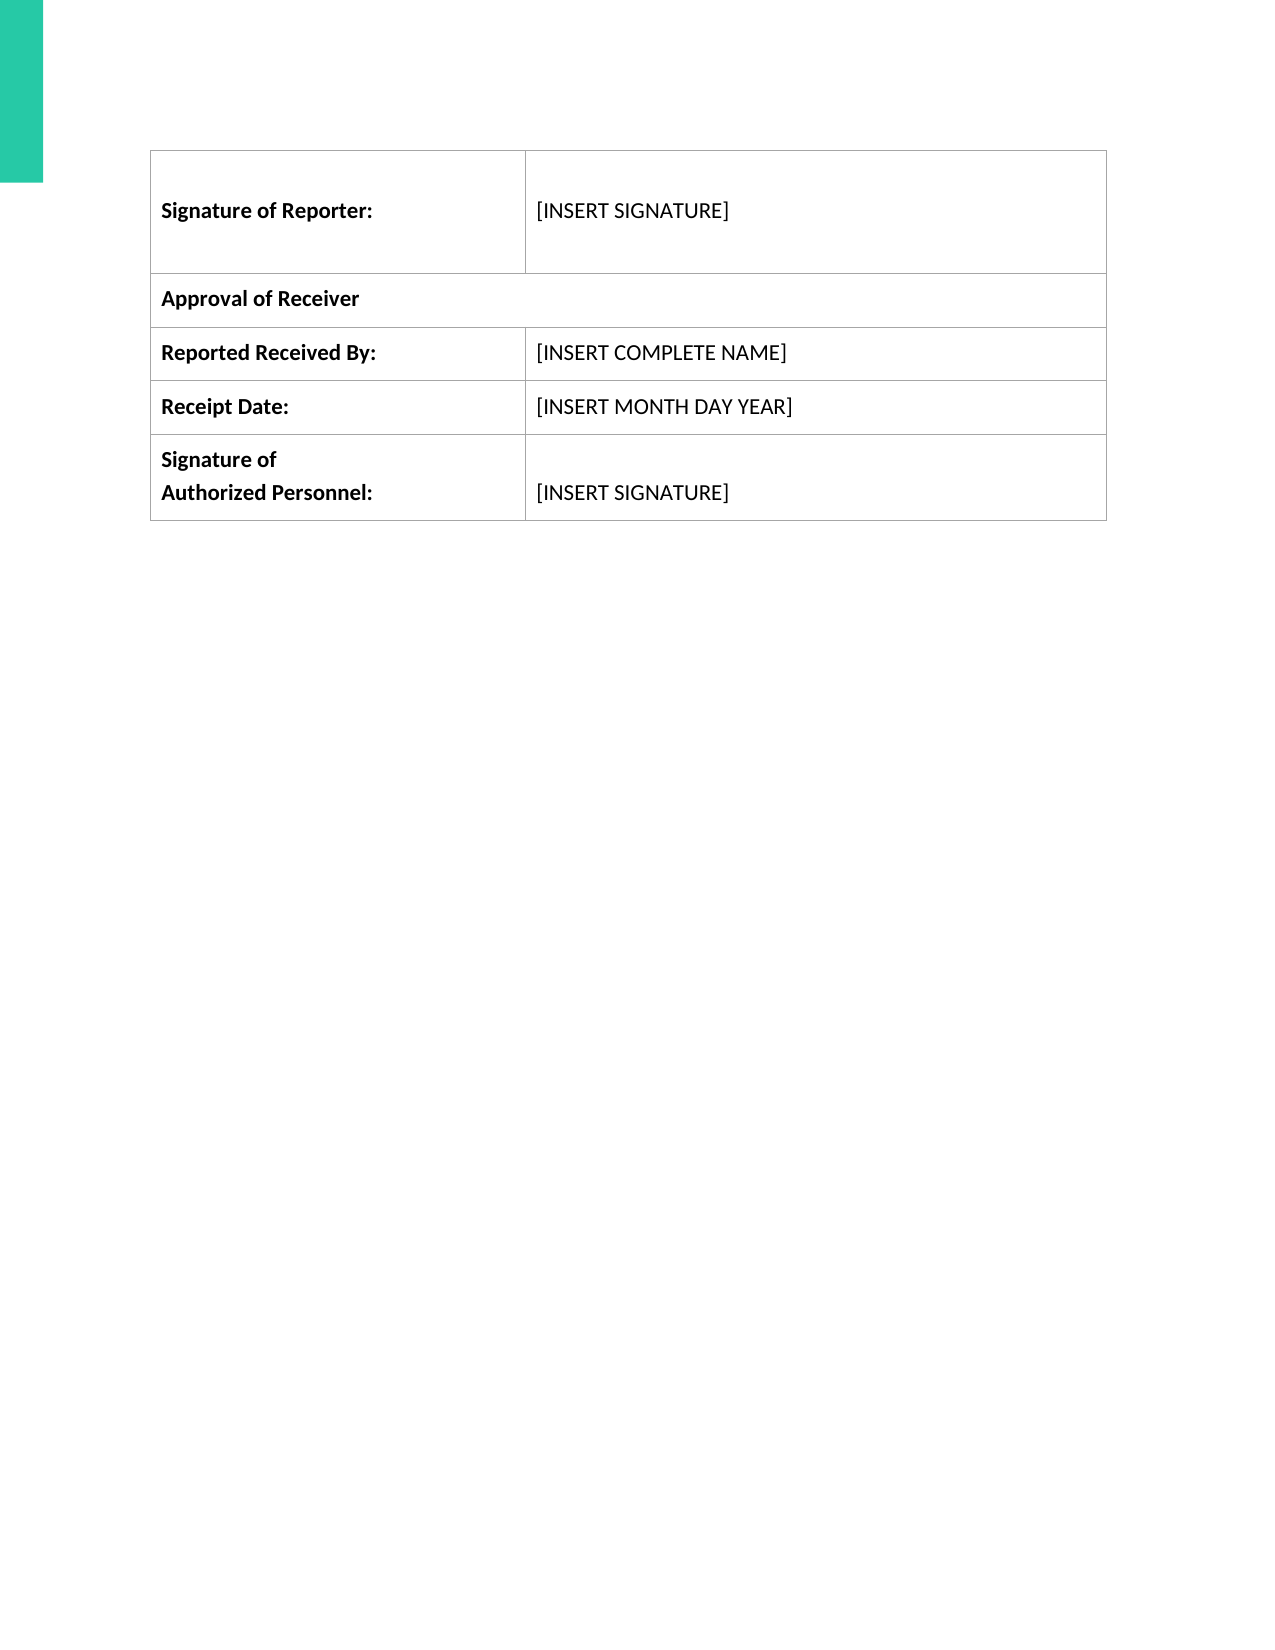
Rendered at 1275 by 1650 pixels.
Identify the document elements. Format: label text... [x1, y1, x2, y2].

table_cell Signature of Reporter: [151, 151, 525, 273]
table_cell Receipt Date: [151, 381, 525, 434]
table_cell [INSERT COMPLETE NAME] [526, 328, 1106, 380]
table_cell [INSERT SIGNATURE] [526, 435, 1106, 520]
table_cell Approval of Receiver [151, 274, 1106, 327]
table_cell [INSERT MONTH DAY YEAR] [526, 381, 1106, 434]
table_cell Reported Received By: [151, 328, 525, 380]
table_cell [INSERT SIGNATURE] [526, 151, 1106, 273]
table_cell Signature of Authorized Personnel: [151, 435, 525, 520]
